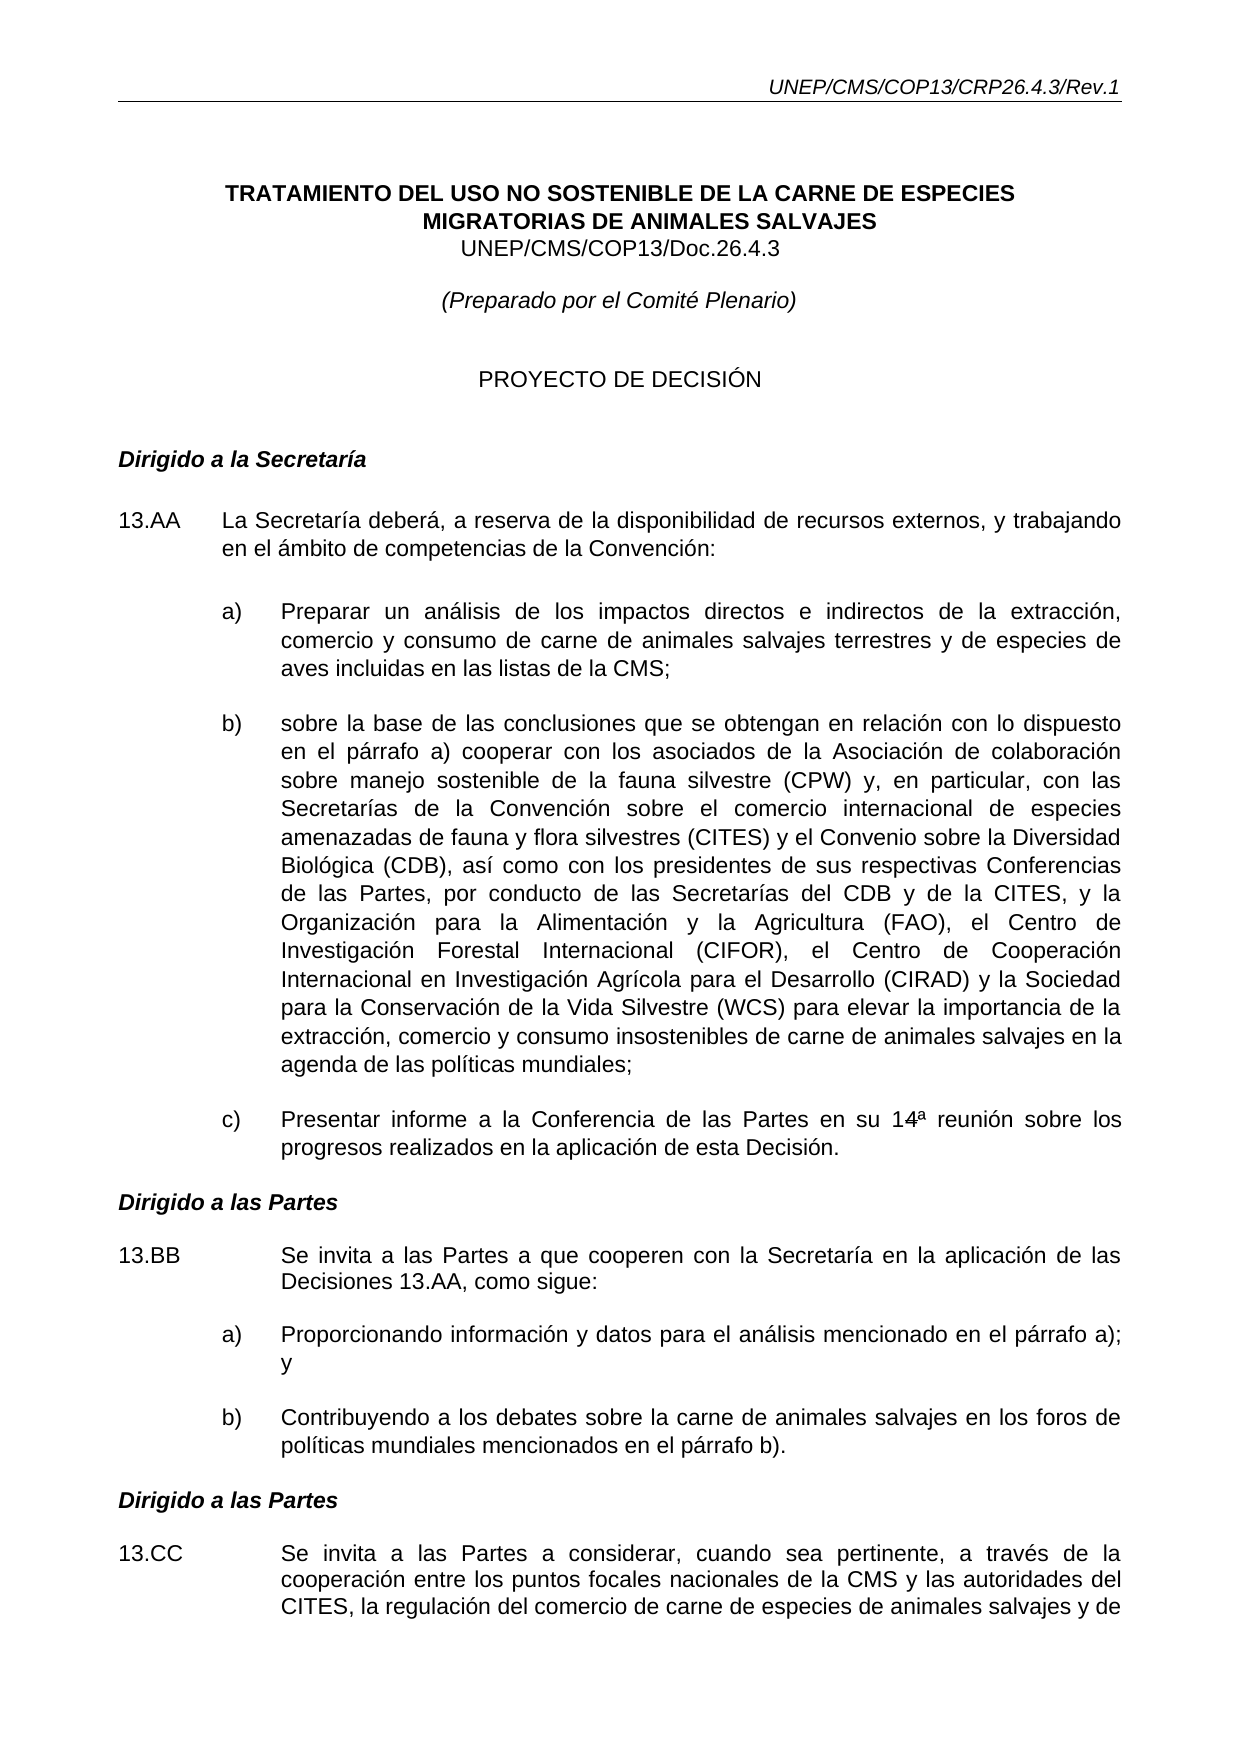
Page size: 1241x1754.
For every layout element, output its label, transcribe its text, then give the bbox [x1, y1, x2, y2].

list sobre la base de las conclusiones que se obtengan en relación con lo dispuesto en el párrafo a) cooperar con los asociados de la Asociación de colaboración sobre manejo sostenible de la fauna silvestre (CPW) y, en particular, con las Secretarías de la Convención sobre el comercio internacional de especies amenazadas de fauna y flora silvestres (CITES) y el Convenio sobre la Diversidad Biológica (CDB), así como con los presidentes de sus respectivas Conferencias de las Partes, por conducto de las Secretarías del CDB y de la CITES, y la Organización para la Alimentación y la Agricultura (FAO), el Centro de Investigación Forestal Internacional (CIFOR), el Centro de Cooperación Internacional en Investigación Agrícola para el Desarrollo (CIRAD) y la Sociedad para la Conservación de la Vida Silvestre (WCS) para elevar la importancia de la extracción, comercio y consumo insostenibles de carne de animales salvajes en la agenda de las políticas mundiales; [222, 710, 1122, 1077]
text PROYECTO DE DECISIÓN [118, 366, 1122, 393]
text Dirigido a las Partes [118, 1487, 1122, 1514]
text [118, 1540, 1122, 1619]
text TRATAMIENTO DEL USO NO SOSTENIBLE DE LA CARNE DE ESPECIES [118, 181, 1122, 207]
text MIGRATORIAS DE ANIMALES SALVAJES [177, 208, 1122, 235]
list Preparar un análisis de los impactos directos e indirectos de la extracción, comercio y consumo de carne de animales salvajes terrestres y de especies de aves incluidas en las listas de la CMS; [222, 598, 1122, 681]
text Dirigido a la Secretaría [118, 446, 1122, 472]
list Contribuyendo a los debates sobre la carne de animales salvajes en los foros de políticas mundiales mencionados en el párrafo b). [222, 1404, 1122, 1459]
list Proporcionando información y datos para el análisis mencionado en el párrafo a); y [222, 1321, 1122, 1376]
text UNEP/CMS/COP13/Doc.26.4.3 [118, 235, 1122, 261]
text 13.BB Se invita a las Partes a que cooperen con la Secretaría en la aplicación de las Decisiones 13.AA, como sigue: [118, 1242, 1122, 1294]
text (Preparado por el Comité Plenario) [118, 287, 1122, 314]
text Dirigido a las Partes [118, 1189, 1122, 1215]
list Presentar informe a la Conferencia de las Partes en su 14ª reunión sobre los progresos realizados en la aplicación de esta Decisión. [222, 1106, 1122, 1161]
text 13.AA La Secretaría deberá, a reserva de la disponibilidad de recursos externos, y trabajando en el ámbito de competencias de la Convención: [118, 507, 1122, 561]
